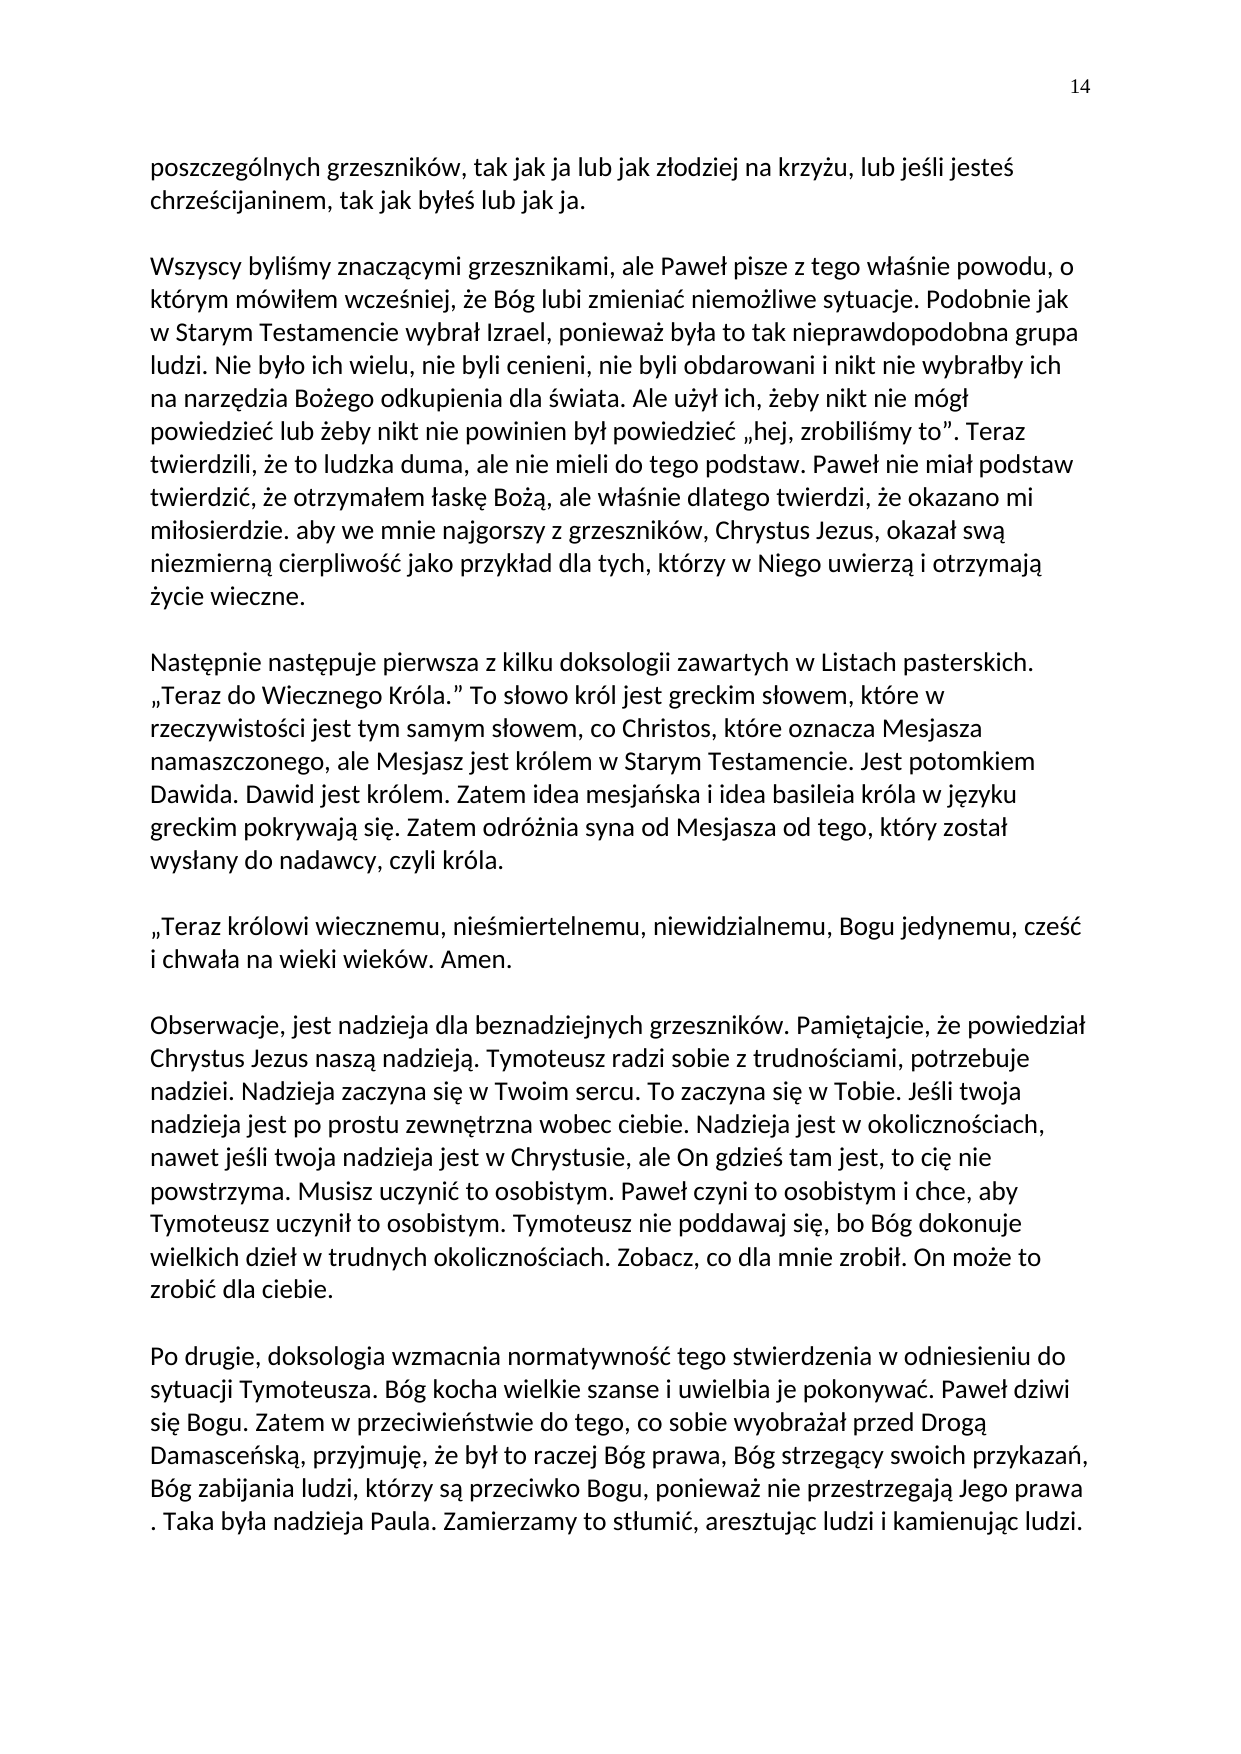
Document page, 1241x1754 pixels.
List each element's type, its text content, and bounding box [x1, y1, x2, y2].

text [150, 150, 1090, 216]
text Obserwacje, jest nadzieja dla beznadziejnych grzeszników. Pamiętajcie, że powiedział Chrystus Jezus naszą nadzieją. Tymoteusz radzi sobie z trudnościami, potrzebuje nadziei. Nadzieja zaczyna się w Twoim sercu. To zaczyna się w Tobie. Jeśli twoja nadzieja jest po prostu zewnętrzna wobec ciebie. Nadzieja jest w okolicznościach, nawet jeśli twoja nadzieja jest w Chrystusie, ale On gdzieś tam jest, to cię nie powstrzyma. Musisz uczynić to osobistym. Paweł czyni to osobistym i chce, aby Tymoteusz uczynił to osobistym. Tymoteusz nie poddawaj się, bo Bóg dokonuje wielkich dzieł w trudnych okolicznościach. Zobacz, co dla mnie zrobił. On może to zrobić dla ciebie. Po drugie, doksologia wzmacnia normatywność tego stwierdzenia w odniesieniu do sytuacji Tymoteusza. Bóg kocha wielkie szanse i uwielbia je pokonywać. Paweł dziwi się Bogu. Zatem w przeciwieństwie do tego, co sobie wyobrażał przed Drogą Damasceńską, przyjmuję, że był to raczej Bóg prawa, Bóg strzegący swoich przykazań, Bóg zabijania ludzi, którzy są przeciwko Bogu, ponieważ nie przestrzegają Jego prawa . Taka była nadzieja Paula. Zamierzamy to stłumić, aresztując ludzi i kamienując ludzi. [150, 1008, 1090, 1537]
text Wszyscy byliśmy znaczącymi grzesznikami, ale Paweł pisze z tego właśnie powodu, o którym mówiłem wcześniej, że Bóg lubi zmieniać niemożliwe sytuacje. Podobnie jak w Starym Testamencie wybrał Izrael, ponieważ była to tak nieprawdopodobna grupa ludzi. Nie było ich wielu, nie byli cenieni, nie byli obdarowani i nikt nie wybrałby ich na narzędzia Bożego odkupienia dla świata. Ale użył ich, żeby nikt nie mógł powiedzieć lub żeby nikt nie powinien był powiedzieć „hej, zrobiliśmy to”. Teraz twierdzili, że to ludzka duma, ale nie mieli do tego podstaw. Paweł nie miał podstaw twierdzić, że otrzymałem łaskę Bożą, ale właśnie dlatego twierdzi, że okazano mi miłosierdzie. aby we mnie najgorszy z grzeszników, Chrystus Jezus, okazał swą niezmierną cierpliwość jako przykład dla tych, którzy w Niego uwierzą i otrzymają życie wieczne. [150, 249, 1090, 612]
text „Teraz królowi wiecznemu, nieśmiertelnemu, niewidzialnemu, Bogu jedynemu, cześć i chwała na wieki wieków. Amen. [150, 909, 1090, 976]
text Następnie następuje pierwsza z kilku doksologii zawartych w Listach pasterskich. „Teraz do Wiecznego Króla.” To słowo król jest greckim słowem, które w rzeczywistości jest tym samym słowem, co Christos, które oznacza Mesjasza namaszczonego, ale Mesjasz jest królem w Starym Testamencie. Jest potomkiem Dawida. Dawid jest królem. Zatem idea mesjańska i idea basileia króla w języku greckim pokrywają się. Zatem odróżnia syna od Mesjasza od tego, który został wysłany do nadawcy, czyli króla. [150, 645, 1090, 876]
